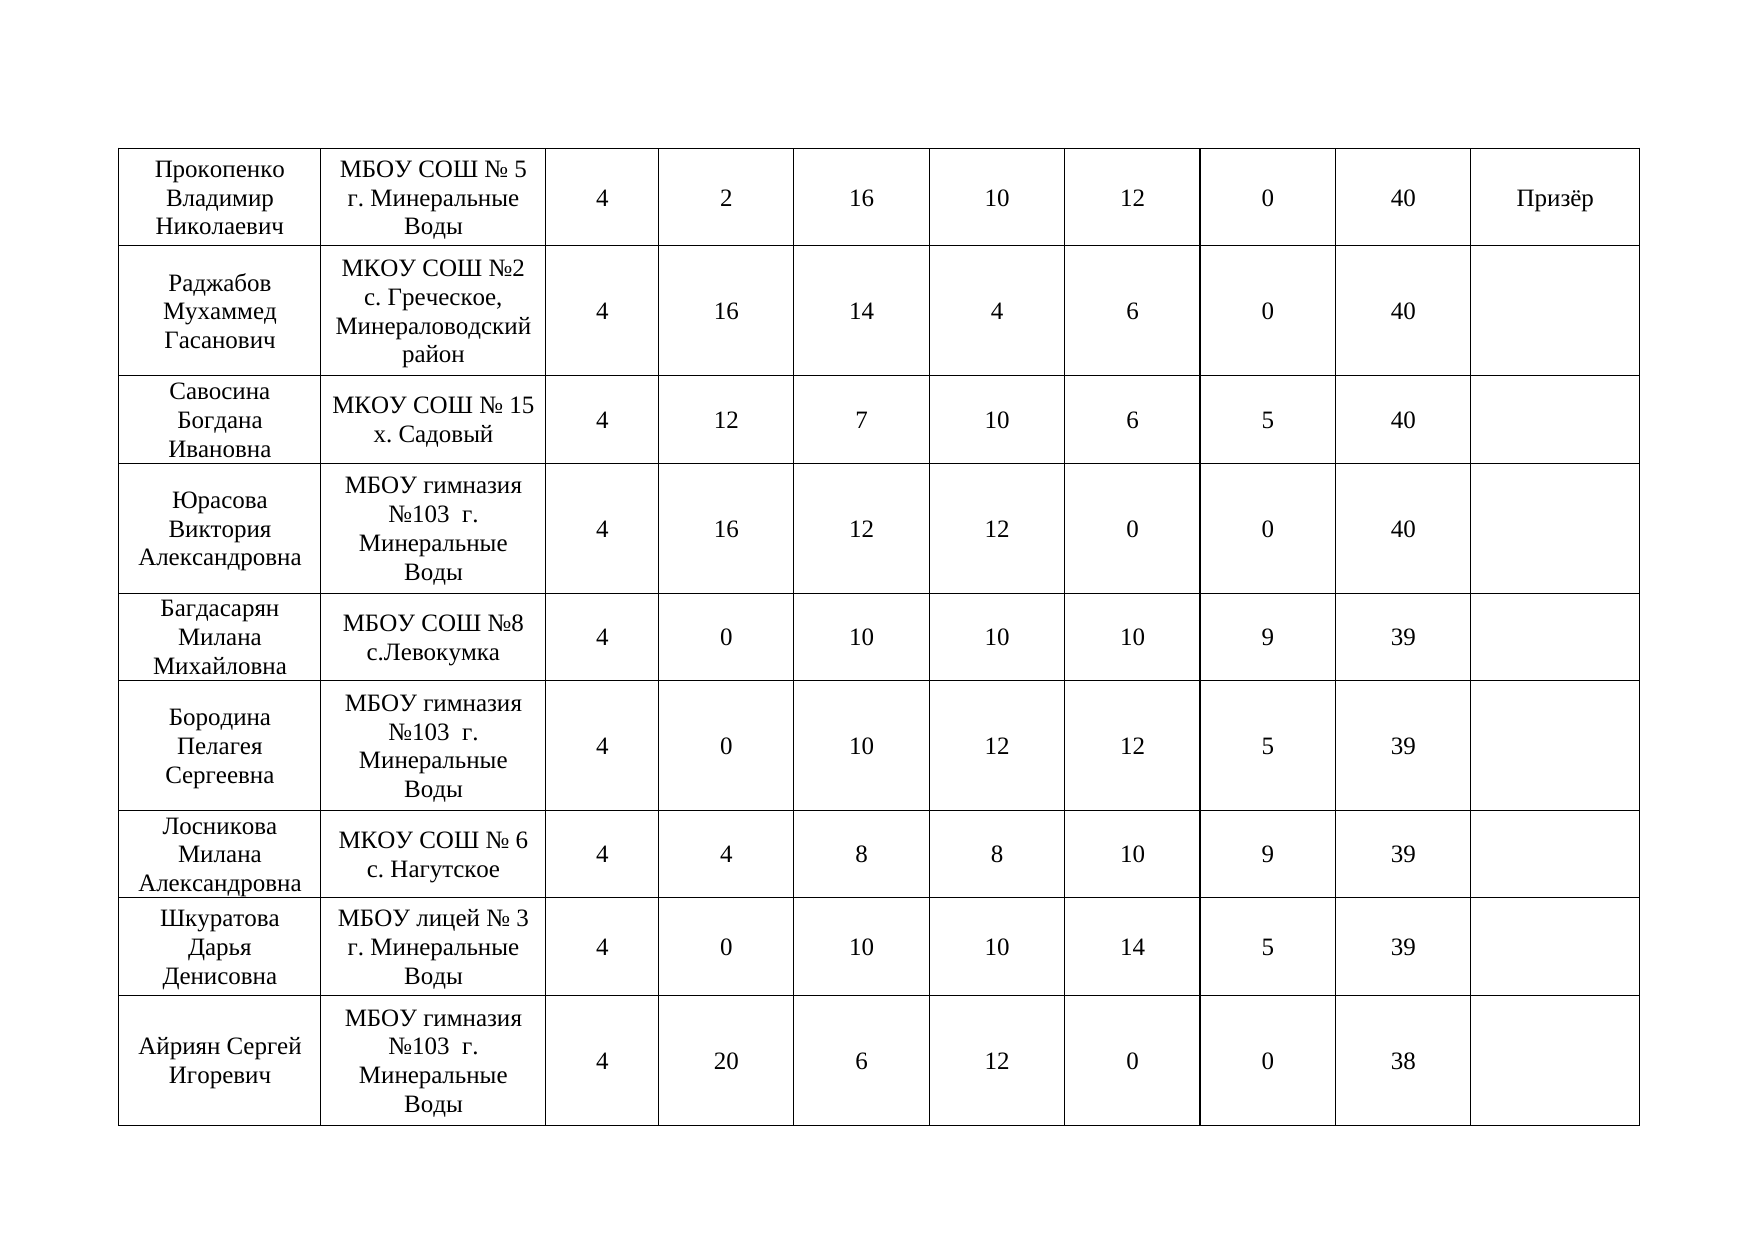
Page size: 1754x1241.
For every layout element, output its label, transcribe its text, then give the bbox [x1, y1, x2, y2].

table_cell [1471, 594, 1639, 680]
table_cell 10 [930, 898, 1064, 994]
table_cell 40 [1336, 246, 1470, 375]
table_cell 0 [659, 594, 793, 680]
table_cell 10 [794, 681, 929, 810]
table_cell 12 [794, 464, 929, 592]
table_cell 4 [546, 996, 658, 1124]
table_cell 10 [930, 376, 1064, 462]
table_cell 12 [930, 996, 1064, 1124]
table_cell 39 [1336, 681, 1470, 810]
table_cell 10 [1065, 811, 1199, 897]
table_cell МБОУ гимназия №103 г. Минеральные Воды [321, 681, 545, 810]
table_cell 4 [546, 681, 658, 810]
table_cell Шкуратова Дарья Денисовна [119, 898, 320, 994]
table_cell 16 [659, 246, 793, 375]
table_cell 10 [930, 149, 1064, 245]
table_cell Багдасарян Милана Михайловна [119, 594, 320, 680]
table_cell 16 [659, 464, 793, 592]
table_cell 4 [546, 594, 658, 680]
table_cell 0 [1201, 996, 1335, 1124]
table_cell 4 [546, 246, 658, 375]
table_cell МБОУ гимназия №103 г. Минеральные Воды [321, 464, 545, 592]
table_cell 12 [659, 376, 793, 462]
table_cell [1471, 996, 1639, 1124]
table_cell МБОУ СОШ №8 с.Левокумка [321, 594, 545, 680]
table_cell 9 [1201, 811, 1335, 897]
table_cell 0 [659, 681, 793, 810]
table_cell [1471, 898, 1639, 994]
table_cell 0 [1201, 246, 1335, 375]
table_cell 2 [659, 149, 793, 245]
table_cell 5 [1201, 376, 1335, 462]
table_cell 4 [546, 898, 658, 994]
table_cell Лосникова Милана Александровна [119, 811, 320, 897]
table_cell 5 [1201, 681, 1335, 810]
table_cell 40 [1336, 464, 1470, 592]
table_cell 0 [659, 898, 793, 994]
table_cell 10 [794, 898, 929, 994]
table_cell 7 [794, 376, 929, 462]
table_cell 14 [1065, 898, 1199, 994]
table_cell 10 [930, 594, 1064, 680]
table_cell 10 [1065, 594, 1199, 680]
table_cell Савосина Богдана Ивановна [119, 376, 320, 462]
table_cell 16 [794, 149, 929, 245]
table_cell Прокопенко Владимир Николаевич [119, 149, 320, 245]
table_cell 5 [1201, 898, 1335, 994]
table_cell 12 [930, 681, 1064, 810]
table_cell 39 [1336, 594, 1470, 680]
table_cell 14 [794, 246, 929, 375]
table_cell 4 [546, 811, 658, 897]
table_cell 40 [1336, 149, 1470, 245]
table_cell 8 [930, 811, 1064, 897]
table_cell 4 [546, 464, 658, 592]
table_cell 6 [1065, 246, 1199, 375]
table_cell МБОУ СОШ № 5 г. Минеральные Воды [321, 149, 545, 245]
table_cell [1471, 811, 1639, 897]
table_cell 12 [930, 464, 1064, 592]
table_cell 6 [794, 996, 929, 1124]
table_cell Юрасова Виктория Александровна [119, 464, 320, 592]
table_cell МКОУ СОШ №2 с. Греческое, Минераловодский район [321, 246, 545, 375]
table_cell 39 [1336, 898, 1470, 994]
table_cell 20 [659, 996, 793, 1124]
table_cell 0 [1065, 996, 1199, 1124]
table_cell 4 [546, 376, 658, 462]
table_cell 9 [1201, 594, 1335, 680]
table_cell [1471, 246, 1639, 375]
table_cell 40 [1336, 376, 1470, 462]
table_cell 10 [794, 594, 929, 680]
table_cell МБОУ лицей № 3 г. Минеральные Воды [321, 898, 545, 994]
table_cell 4 [659, 811, 793, 897]
table_cell МКОУ СОШ № 15 х. Садовый [321, 376, 545, 462]
table_cell Бородина Пелагея Сергеевна [119, 681, 320, 810]
table_cell Призёр [1471, 149, 1639, 245]
table_cell 6 [1065, 376, 1199, 462]
table_cell Раджабов Мухаммед Гасанович [119, 246, 320, 375]
table_cell 0 [1201, 149, 1335, 245]
table_cell [1471, 464, 1639, 592]
table_cell [1471, 681, 1639, 810]
table_cell [1471, 376, 1639, 462]
table_cell 0 [1201, 464, 1335, 592]
table_cell 12 [1065, 681, 1199, 810]
table_cell МБОУ гимназия №103 г. Минеральные Воды [321, 996, 545, 1124]
table_cell 4 [930, 246, 1064, 375]
table_cell 4 [546, 149, 658, 245]
table_cell 12 [1065, 149, 1199, 245]
table_cell 38 [1336, 996, 1470, 1124]
table_cell 39 [1336, 811, 1470, 897]
table_cell Айриян Сергей Игоревич [119, 996, 320, 1124]
table_cell МКОУ СОШ № 6 с. Нагутское [321, 811, 545, 897]
table_cell 8 [794, 811, 929, 897]
table_cell 0 [1065, 464, 1199, 592]
